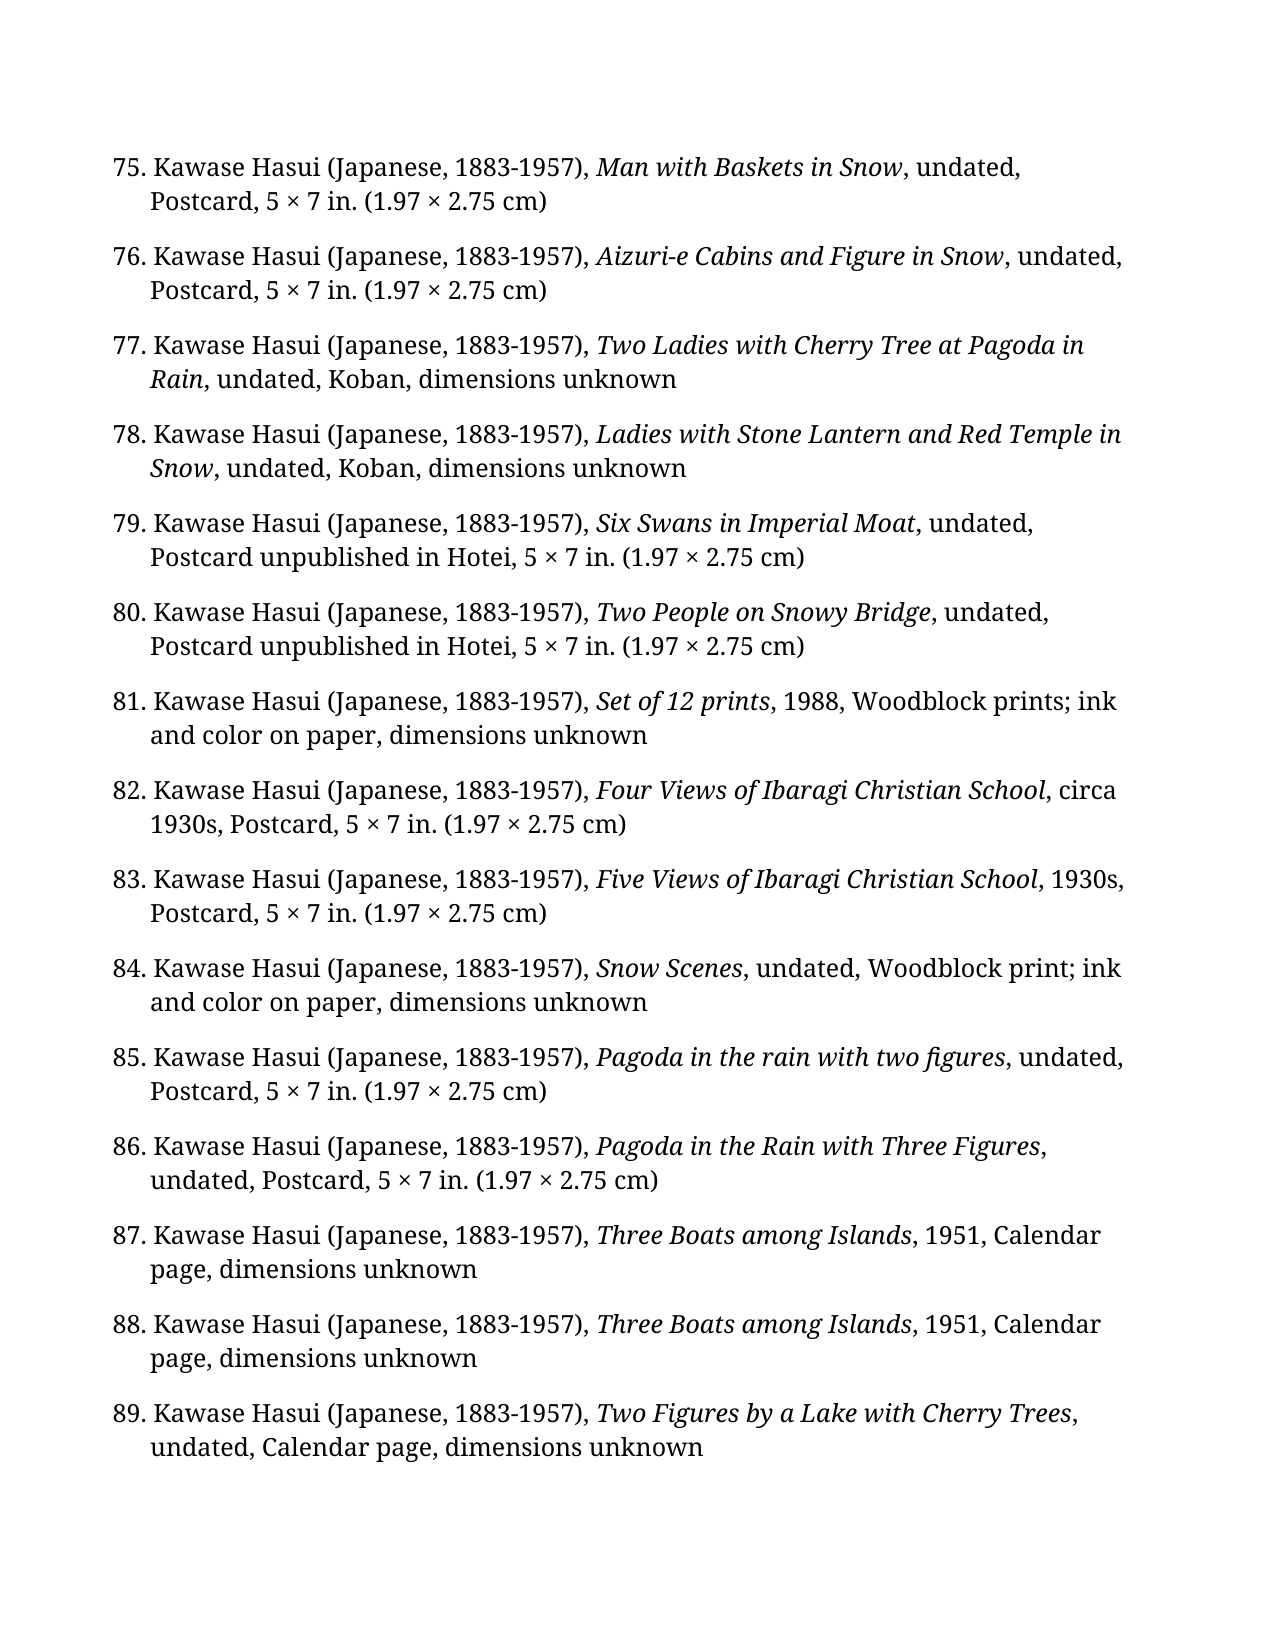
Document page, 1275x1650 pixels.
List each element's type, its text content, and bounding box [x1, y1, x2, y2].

text 75. Kawase Hasui (Japanese, 1883-1957), Man with Baskets in Snow, undated, Postcard, 5 × 7 in. (1.97 × 2.75 cm) [112, 150, 1125, 218]
text 81. Kawase Hasui (Japanese, 1883-1957), Set of 12 prints, 1988, Woodblock prints; ink and color on paper, dimensions unknown [112, 684, 1125, 752]
text 79. Kawase Hasui (Japanese, 1883-1957), Six Swans in Imperial Moat, undated, Postcard unpublished in Hotei, 5 × 7 in. (1.97 × 2.75 cm) [112, 506, 1125, 574]
text 86. Kawase Hasui (Japanese, 1883-1957), Pagoda in the Rain with Three Figures, undated, Postcard, 5 × 7 in. (1.97 × 2.75 cm) [112, 1128, 1125, 1197]
text 84. Kawase Hasui (Japanese, 1883-1957), Snow Scenes, undated, Woodblock print; ink and color on paper, dimensions unknown [112, 951, 1125, 1019]
text 77. Kawase Hasui (Japanese, 1883-1957), Two Ladies with Cherry Tree at Pagoda in Rain, undated, Koban, dimensions unknown [112, 328, 1125, 396]
text 76. Kawase Hasui (Japanese, 1883-1957), Aizuri-e Cabins and Figure in Snow, undated, Postcard, 5 × 7 in. (1.97 × 2.75 cm) [112, 239, 1125, 307]
text 85. Kawase Hasui (Japanese, 1883-1957), Pagoda in the rain with two figures, undated, Postcard, 5 × 7 in. (1.97 × 2.75 cm) [112, 1039, 1125, 1108]
text 87. Kawase Hasui (Japanese, 1883-1957), Three Boats among Islands, 1951, Calendar page, dimensions unknown [112, 1217, 1125, 1286]
text 88. Kawase Hasui (Japanese, 1883-1957), Three Boats among Islands, 1951, Calendar page, dimensions unknown [112, 1306, 1125, 1374]
text 83. Kawase Hasui (Japanese, 1883-1957), Five Views of Ibaragi Christian School, 1930s, Postcard, 5 × 7 in. (1.97 × 2.75 cm) [112, 862, 1125, 930]
text 89. Kawase Hasui (Japanese, 1883-1957), Two Figures by a Lake with Cherry Trees, undated, Calendar page, dimensions unknown [112, 1395, 1125, 1463]
text 82. Kawase Hasui (Japanese, 1883-1957), Four Views of Ibaragi Christian School, circa 1930s, Postcard, 5 × 7 in. (1.97 × 2.75 cm) [112, 773, 1125, 841]
text 78. Kawase Hasui (Japanese, 1883-1957), Ladies with Stone Lantern and Red Temple in Snow, undated, Koban, dimensions unknown [112, 417, 1125, 485]
text 80. Kawase Hasui (Japanese, 1883-1957), Two People on Snowy Bridge, undated, Postcard unpublished in Hotei, 5 × 7 in. (1.97 × 2.75 cm) [112, 595, 1125, 663]
